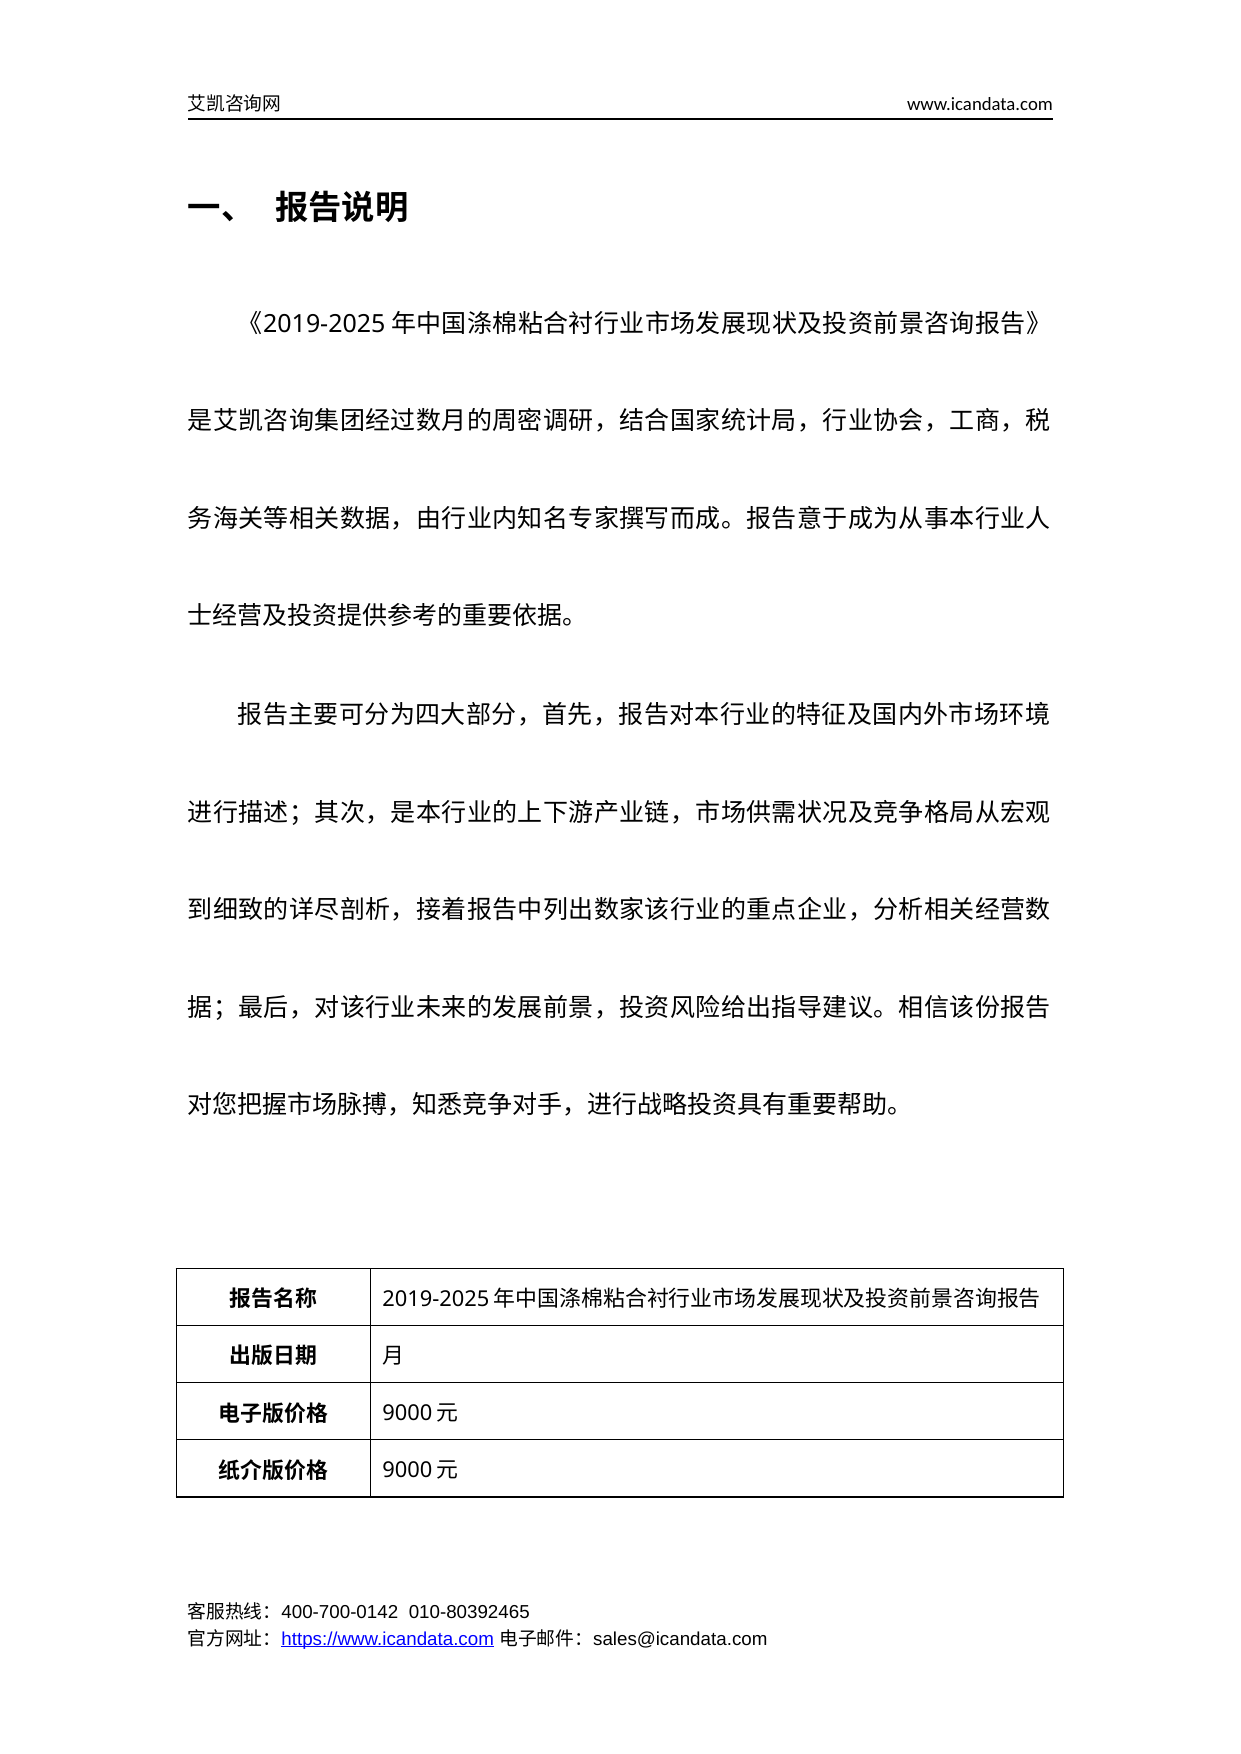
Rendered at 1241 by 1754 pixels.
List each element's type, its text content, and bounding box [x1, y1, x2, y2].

table_cell 月 [371, 1326, 1063, 1382]
table_cell 电子版价格 [177, 1383, 370, 1439]
table_cell 纸介版价格 [177, 1440, 370, 1496]
table_cell 9000元 [371, 1440, 1063, 1496]
table_cell 出版日期 [177, 1326, 370, 1382]
text 《2019-2025年中国涤棉粘合衬行业市场发展现状及投资前景咨询报告》是艾凯咨询集团经过数月的周密调研，结合国家统计局，行业协会，工商，税务海关等相关数据，由行业内知名专家撰写而成。报告意于成为从事本行业人士经营及投资提供参考的重要依据。 [187, 289, 1053, 646]
table_header 报告名称 [177, 1269, 370, 1325]
subtitle 报告说明 [187, 172, 1053, 237]
text 报告主要可分为四大部分，首先，报告对本行业的特征及国内外市场环境进行描述；其次，是本行业的上下游产业链，市场供需状况及竞争格局从宏观到细致的详尽剖析，接着报告中列出数家该行业的重点企业，分析相关经营数据；最后，对该行业未来的发展前景，投资风险给出指导建议。相信该份报告对您把握市场脉搏，知悉竞争对手，进行战略投资具有重要帮助。 [187, 681, 1053, 1136]
table_cell 9000元 [371, 1383, 1063, 1439]
table_header 2019-2025年中国涤棉粘合衬行业市场发展现状及投资前景咨询报告 [371, 1269, 1063, 1325]
